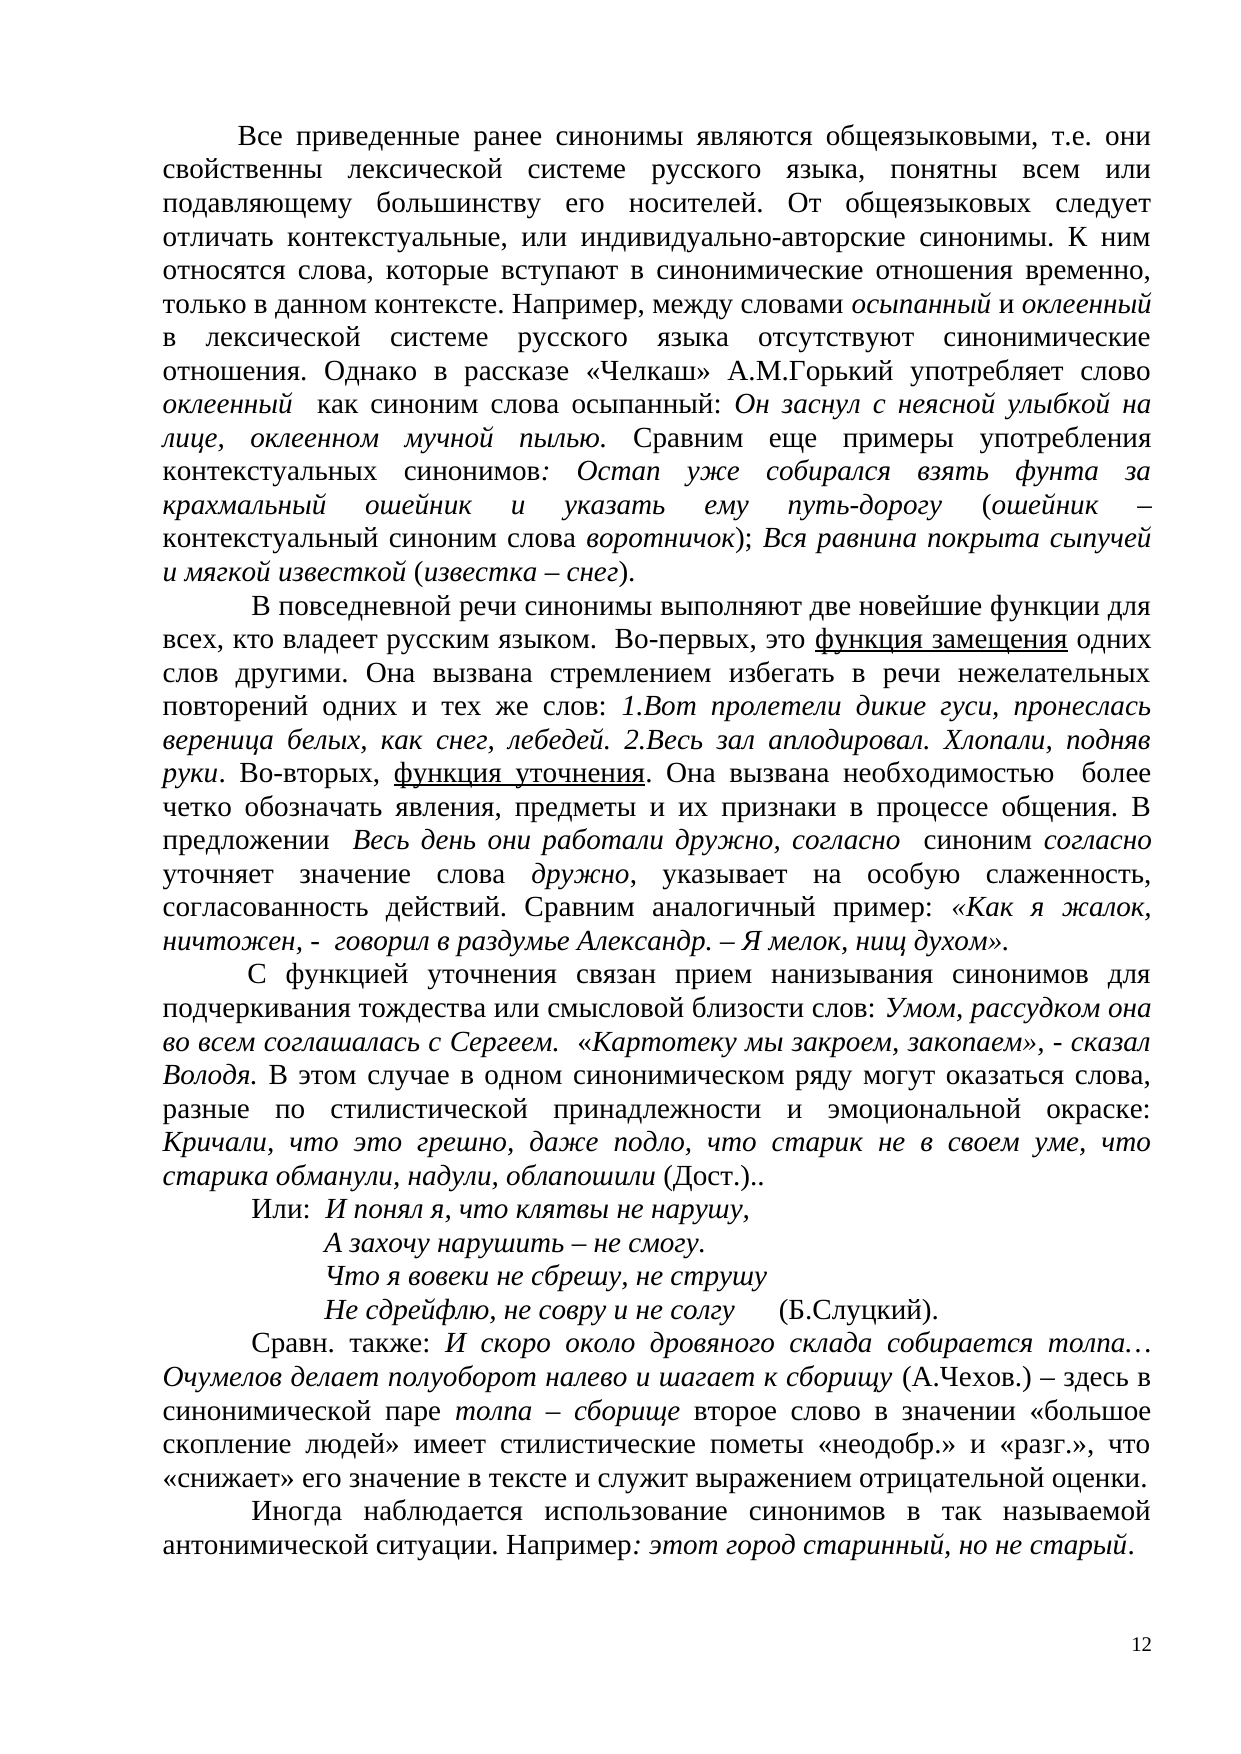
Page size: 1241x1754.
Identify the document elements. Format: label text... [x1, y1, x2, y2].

text А захочу нарушить – не смогу. [162, 1225, 1152, 1258]
text С функцией уточнения связан прием нанизывания синонимов для подчеркивания тождества или смысловой близости слов: Умом, рассудком она во всем соглашалась с Сергеем. «Картотеку мы закроем, закопаем», - сказал Володя. В этом случае в одном синонимическом ряду могут оказаться слова, разные по стилистической принадлежности и эмоциональной окраске: Кричали, что это грешно, даже подло, что старик не в своем уме, что старика обманули, надули, облапошили (Дост.).. [162, 957, 1152, 1191]
text Не сдрейфлю, не совру и не солгу (Б.Слуцкий). [162, 1292, 1152, 1326]
text В повседневной речи синонимы выполняют две новейшие функции для всех, кто владеет русским языком. Во-первых, это функция замещения одних слов другими. Она вызвана стремлением избегать в речи нежелательных повторений одних и тех же слов: 1.Вот пролетели дикие гуси, пронеслась вереница белых, как снег, лебедей. 2.Весь зал аплодировал. Хлопали, подняв руки. Во-вторых, функция уточнения. Она вызвана необходимостью более четко обозначать явления, предметы и их признаки в процессе общения. В предложении Весь день они работали дружно, согласно синоним согласно уточняет значение слова дружно, указывает на особую слаженность, согласованность действий. Сравним аналогичный пример: «Как я жалок, ничтожен, - говорил в раздумье Александр. – Я мелок, нищ духом». [162, 588, 1152, 957]
text Или: И понял я, что клятвы не нарушу, [162, 1191, 1152, 1225]
text Сравн. также: И скоро около дровяного склада собирается толпа… Очумелов делает полуоборот налево и шагает к сборищу (А.Чехов.) – здесь в синонимической паре толпа – сборище второе слово в значении «большое скопление людей» имеет стилистические пометы «неодобр.» и «разг.», что «снижает» его значение в тексте и служит выражением отрицательной оценки. [162, 1326, 1152, 1493]
text Что я вовеки не сбрешу, не струшу [162, 1258, 1047, 1292]
text Иногда наблюдается использование синонимов в так называемой антонимической ситуации. Например: этот город старинный, но не старый. [162, 1493, 1152, 1560]
text Все приведенные ранее синонимы являются общеязыковыми, т.е. они свойственны лексической системе русского языка, понятны всем или подавляющему большинству его носителей. От общеязыковых следует отличать контекстуальные, или индивидуально-авторские синонимы. К ним относятся слова, которые вступают в синонимические отношения временно, только в данном контексте. Например, между словами осыпанный и оклеенный в лексической системе русского языка отсутствуют синонимические отношения. Однако в рассказе «Челкаш» А.М.Горький употребляет слово оклеенный как синоним слова осыпанный: Он заснул с неясной улыбкой на лице, оклеенном мучной пылью. Сравним еще примеры употребления контекстуальных синонимов: Остап уже собирался взять фунта за крахмальный ошейник и указать ему путь-дорогу (ошейник – контекстуальный синоним слова воротничок); Вся равнина покрыта сыпучей и мягкой известкой (известка – снег). [162, 118, 1152, 588]
